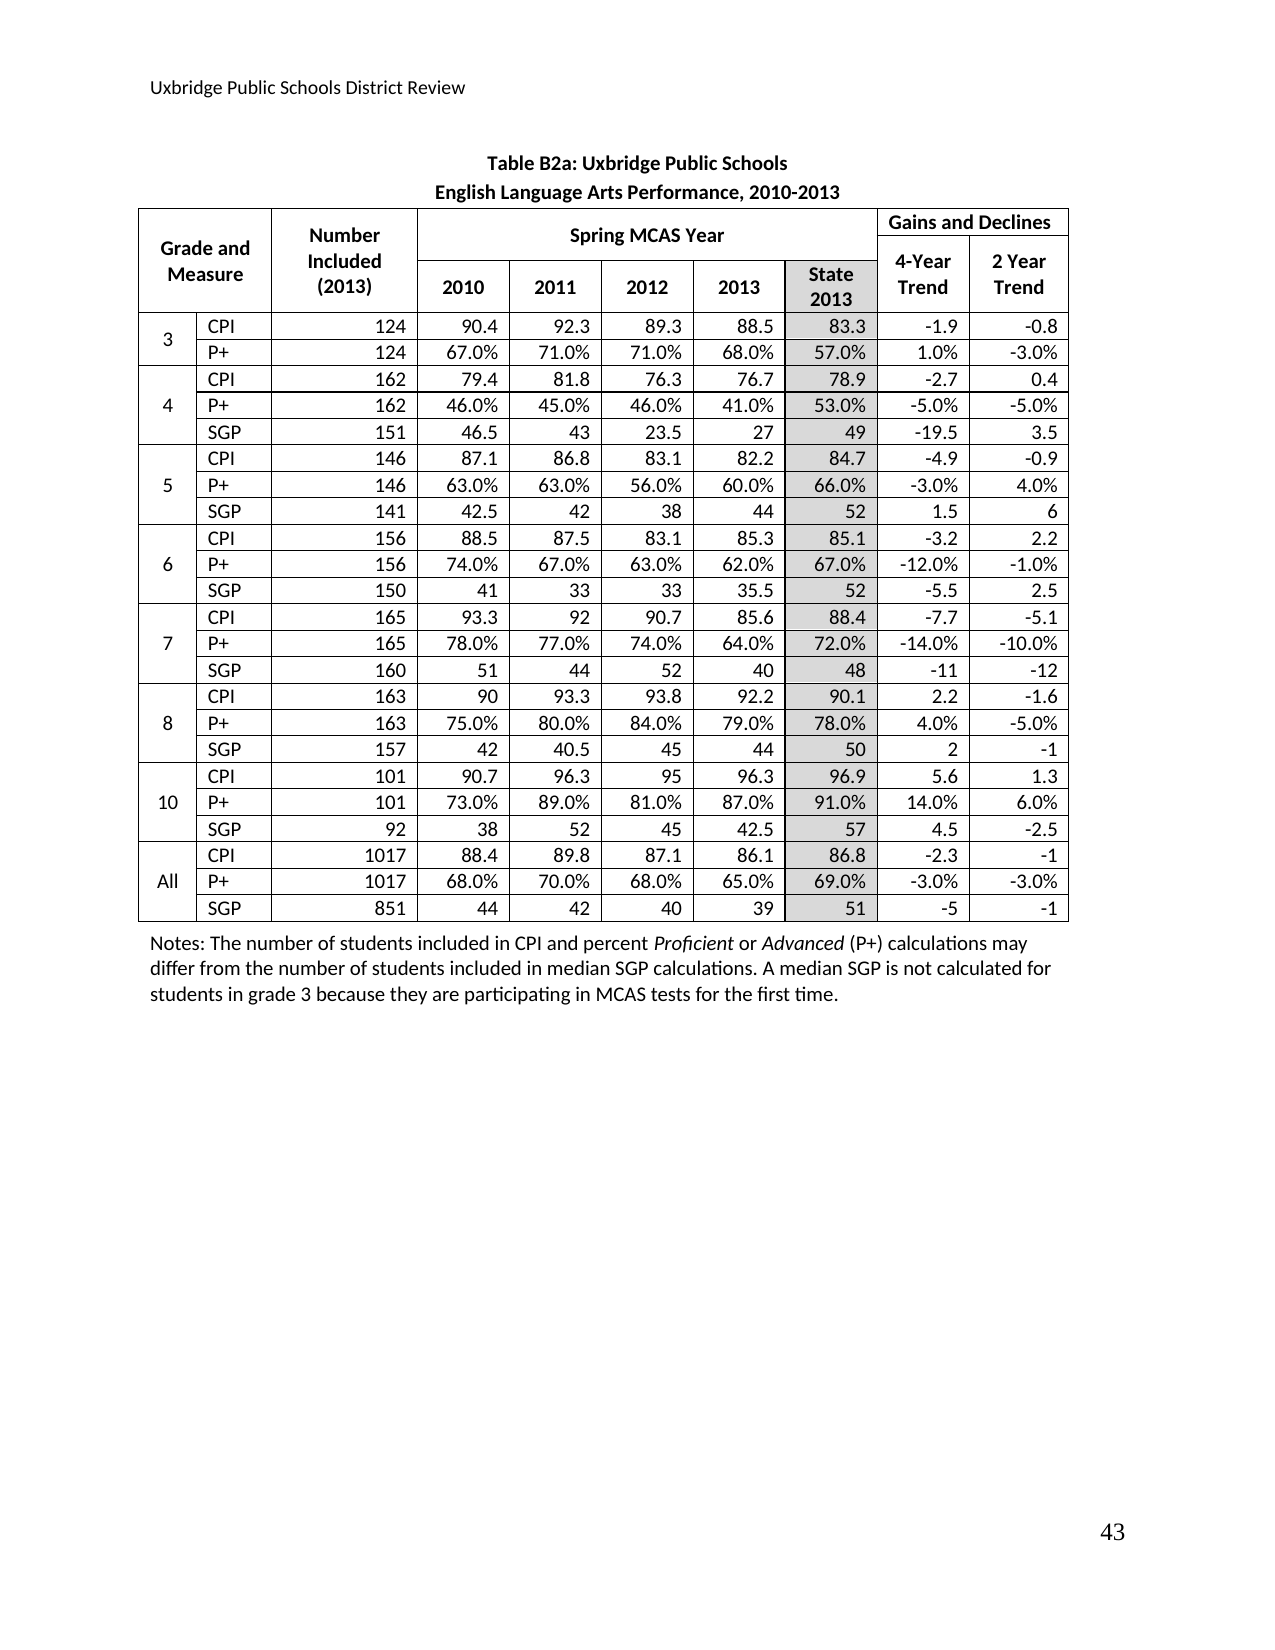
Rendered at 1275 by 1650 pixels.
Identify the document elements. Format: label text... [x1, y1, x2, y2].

table_cell P+ [197, 631, 271, 656]
table_cell 88.4 [418, 842, 509, 868]
table_cell 2013 [694, 261, 784, 312]
table_cell 67.0% [510, 551, 601, 577]
table_cell 151 [272, 419, 417, 444]
table_cell 163 [272, 710, 417, 735]
table_header Spring MCAS Year [418, 209, 877, 260]
table_cell 90.7 [602, 604, 693, 629]
table_cell 7 [139, 604, 196, 682]
table_cell 89.0% [510, 789, 601, 815]
table_cell 2010 [418, 261, 509, 312]
table_cell 42 [510, 895, 601, 921]
table_cell 101 [272, 789, 417, 815]
table_cell 88.5 [418, 525, 509, 550]
table_cell -5.0% [878, 393, 969, 418]
table_cell 92 [510, 604, 601, 629]
table_cell 165 [272, 604, 417, 629]
table_cell 10 [139, 763, 196, 841]
table_cell 42.5 [694, 816, 784, 841]
table_cell 45.0% [510, 393, 601, 418]
table_cell 93.3 [510, 684, 601, 709]
table_cell 2012 [602, 261, 693, 312]
table_cell 6 [970, 498, 1068, 524]
table_cell 150 [272, 578, 417, 603]
table_cell 38 [602, 498, 693, 524]
table_cell 35.5 [694, 578, 784, 603]
table_cell 76.7 [694, 366, 784, 391]
table_cell 70.0% [510, 869, 601, 894]
table_cell 83.3 [786, 313, 877, 338]
table_cell 85.3 [694, 525, 784, 550]
table_cell 60.0% [694, 472, 784, 497]
table_cell -1 [970, 842, 1068, 868]
table_cell 6 [139, 525, 196, 603]
table_header Number Included (2013) [272, 209, 417, 312]
table_cell 78.0% [786, 710, 877, 735]
table_cell 1017 [272, 842, 417, 868]
table_cell -1 [970, 895, 1068, 921]
table_cell 1.5 [878, 498, 969, 524]
table_cell -3.0% [970, 869, 1068, 894]
table_cell 162 [272, 393, 417, 418]
table_cell 4-Year Trend [878, 236, 969, 312]
table_cell 42 [418, 736, 509, 762]
table_cell -2.5 [970, 816, 1068, 841]
table_cell 4.0% [878, 710, 969, 735]
table_cell 46.5 [418, 419, 509, 444]
table_cell 46.0% [418, 393, 509, 418]
table_cell 67.0% [418, 340, 509, 365]
table_cell 82.2 [694, 445, 784, 471]
table_cell 851 [272, 895, 417, 921]
table_cell P+ [197, 869, 271, 894]
table_cell 146 [272, 445, 417, 471]
table_cell 156 [272, 551, 417, 577]
table_cell 6.0% [970, 789, 1068, 815]
table_cell 49 [786, 419, 877, 444]
table_cell 96.3 [510, 763, 601, 788]
table_cell 88.4 [786, 604, 877, 629]
table_cell 3 [139, 313, 196, 365]
table_cell -1.6 [970, 684, 1068, 709]
table_cell 146 [272, 472, 417, 497]
table_cell 68.0% [418, 869, 509, 894]
table_cell 27 [694, 419, 784, 444]
table_cell CPI [197, 842, 271, 868]
table_cell CPI [197, 313, 271, 338]
table_cell -0.9 [970, 445, 1068, 471]
table_cell P+ [197, 789, 271, 815]
table_cell 88.5 [694, 313, 784, 338]
table_cell 87.1 [418, 445, 509, 471]
table_cell 90.7 [418, 763, 509, 788]
table_cell 4 [139, 366, 196, 444]
table_cell 4.5 [878, 816, 969, 841]
table_cell 90.1 [786, 684, 877, 709]
table_cell 44 [418, 895, 509, 921]
table_cell 69.0% [786, 869, 877, 894]
table_cell 33 [510, 578, 601, 603]
table_cell 90 [418, 684, 509, 709]
table_cell SGP [197, 657, 271, 682]
table_cell 62.0% [694, 551, 784, 577]
table_cell 64.0% [694, 631, 784, 656]
table_header Gains and Declines [878, 209, 1068, 235]
table_cell State 2013 [786, 261, 877, 312]
table_cell 39 [694, 895, 784, 921]
table_cell 85.6 [694, 604, 784, 629]
table_cell 76.3 [602, 366, 693, 391]
table_cell -0.8 [970, 313, 1068, 338]
table_cell CPI [197, 763, 271, 788]
table_cell 74.0% [418, 551, 509, 577]
table_cell 52 [786, 498, 877, 524]
table_cell 86.8 [510, 445, 601, 471]
table_cell 1.0% [878, 340, 969, 365]
table_cell -3.0% [970, 340, 1068, 365]
table_cell 52 [602, 657, 693, 682]
table_cell 48 [786, 657, 877, 682]
table_cell 1.3 [970, 763, 1068, 788]
table_cell 2 Year Trend [970, 236, 1068, 312]
table_cell -11 [878, 657, 969, 682]
table_cell -3.0% [878, 472, 969, 497]
table_cell CPI [197, 366, 271, 391]
table_cell 80.0% [510, 710, 601, 735]
text Table B2a: Uxbridge Public Schools [150, 150, 1125, 175]
table_cell 165 [272, 631, 417, 656]
table_cell 14.0% [878, 789, 969, 815]
table_cell 0.4 [970, 366, 1068, 391]
table_cell 89.3 [602, 313, 693, 338]
table_cell -5.1 [970, 604, 1068, 629]
table_cell 92.3 [510, 313, 601, 338]
table_cell 86.8 [786, 842, 877, 868]
table_cell 96.9 [786, 763, 877, 788]
table_cell SGP [197, 816, 271, 841]
table_cell 41.0% [694, 393, 784, 418]
table_cell 78.0% [418, 631, 509, 656]
table_cell 2 [878, 736, 969, 762]
table_cell CPI [197, 684, 271, 709]
table_cell P+ [197, 393, 271, 418]
table_cell 96.3 [694, 763, 784, 788]
table_cell 77.0% [510, 631, 601, 656]
table_cell 44 [694, 498, 784, 524]
table_cell -7.7 [878, 604, 969, 629]
table_cell 75.0% [418, 710, 509, 735]
table_cell 84.7 [786, 445, 877, 471]
table_cell 40 [602, 895, 693, 921]
table_cell CPI [197, 604, 271, 629]
table_cell 51 [786, 895, 877, 921]
table_cell 63.0% [602, 551, 693, 577]
table_cell 56.0% [602, 472, 693, 497]
table_cell 23.5 [602, 419, 693, 444]
table_cell 52 [786, 578, 877, 603]
table_cell -5 [878, 895, 969, 921]
table_cell 5 [139, 445, 196, 524]
table_cell 156 [272, 525, 417, 550]
table_cell 50 [786, 736, 877, 762]
table_cell 2.5 [970, 578, 1068, 603]
table_cell -19.5 [878, 419, 969, 444]
table_cell 51 [418, 657, 509, 682]
table_cell 81.0% [602, 789, 693, 815]
table_cell 63.0% [418, 472, 509, 497]
table_cell 124 [272, 340, 417, 365]
table_cell -1 [970, 736, 1068, 762]
table_cell 84.0% [602, 710, 693, 735]
table_cell 92.2 [694, 684, 784, 709]
table_cell P+ [197, 710, 271, 735]
table_cell 86.1 [694, 842, 784, 868]
table_cell P+ [197, 340, 271, 365]
table_cell -5.0% [970, 393, 1068, 418]
table_cell 93.3 [418, 604, 509, 629]
table_cell -3.0% [878, 869, 969, 894]
table_cell 90.4 [418, 313, 509, 338]
table_cell 2.2 [970, 525, 1068, 550]
table_cell 45 [602, 816, 693, 841]
table_cell SGP [197, 895, 271, 921]
table_cell 73.0% [418, 789, 509, 815]
table_cell 79.4 [418, 366, 509, 391]
table_cell SGP [197, 419, 271, 444]
table_cell -14.0% [878, 631, 969, 656]
table_cell SGP [197, 578, 271, 603]
table_cell 101 [272, 763, 417, 788]
table_cell 53.0% [786, 393, 877, 418]
table_cell 157 [272, 736, 417, 762]
table_cell Notes: The number of students included in CPI and percent Proficient or Advanced (P+) calculations may differ from the number of students included in median SGP calculations. A median SGP is not calculated for students in grade 3 because they are participating in MCAS tests for the first time. [139, 922, 1069, 1006]
table_cell SGP [197, 498, 271, 524]
table_cell 68.0% [694, 340, 784, 365]
table_cell 41 [418, 578, 509, 603]
table_cell 44 [694, 736, 784, 762]
table_cell -4.9 [878, 445, 969, 471]
table_cell 87.1 [602, 842, 693, 868]
table_cell -12.0% [878, 551, 969, 577]
table_cell 2011 [510, 261, 601, 312]
table_cell 57 [786, 816, 877, 841]
table_cell -3.2 [878, 525, 969, 550]
table_cell 72.0% [786, 631, 877, 656]
table_cell 5.6 [878, 763, 969, 788]
table_cell CPI [197, 445, 271, 471]
table_cell -12 [970, 657, 1068, 682]
table_cell 68.0% [602, 869, 693, 894]
table_cell -5.5 [878, 578, 969, 603]
table_cell -2.7 [878, 366, 969, 391]
table_cell 33 [602, 578, 693, 603]
table_cell All [139, 842, 196, 921]
table_cell -1.0% [970, 551, 1068, 577]
table_cell 78.9 [786, 366, 877, 391]
table_cell 83.1 [602, 445, 693, 471]
table_cell 85.1 [786, 525, 877, 550]
table_cell 124 [272, 313, 417, 338]
table_cell 2.2 [878, 684, 969, 709]
table_cell P+ [197, 551, 271, 577]
text English Language Arts Performance, 2010-2013 [150, 179, 1125, 204]
table_cell 71.0% [602, 340, 693, 365]
table_cell 162 [272, 366, 417, 391]
table_cell CPI [197, 525, 271, 550]
table_cell 8 [139, 684, 196, 762]
table_cell 66.0% [786, 472, 877, 497]
table_cell 1017 [272, 869, 417, 894]
table_cell 81.8 [510, 366, 601, 391]
table_cell 91.0% [786, 789, 877, 815]
table_cell 160 [272, 657, 417, 682]
table_cell 65.0% [694, 869, 784, 894]
table_header Grade and Measure [139, 209, 271, 312]
table_cell 40 [694, 657, 784, 682]
table_cell -1.9 [878, 313, 969, 338]
table_cell P+ [197, 472, 271, 497]
table_cell 163 [272, 684, 417, 709]
table_cell 141 [272, 498, 417, 524]
table_cell 3.5 [970, 419, 1068, 444]
table_cell 57.0% [786, 340, 877, 365]
table_cell 87.0% [694, 789, 784, 815]
table_cell 92 [272, 816, 417, 841]
table_cell SGP [197, 736, 271, 762]
table_cell 44 [510, 657, 601, 682]
table_cell 71.0% [510, 340, 601, 365]
table_cell -2.3 [878, 842, 969, 868]
table_cell 89.8 [510, 842, 601, 868]
table_cell 52 [510, 816, 601, 841]
table_cell 83.1 [602, 525, 693, 550]
table_cell 79.0% [694, 710, 784, 735]
table_cell 4.0% [970, 472, 1068, 497]
table_cell 42 [510, 498, 601, 524]
table_cell 45 [602, 736, 693, 762]
table_cell 46.0% [602, 393, 693, 418]
table_cell 74.0% [602, 631, 693, 656]
table_cell 42.5 [418, 498, 509, 524]
table_cell 93.8 [602, 684, 693, 709]
table_cell 95 [602, 763, 693, 788]
table_cell -5.0% [970, 710, 1068, 735]
table_cell 40.5 [510, 736, 601, 762]
table_cell 43 [510, 419, 601, 444]
table_cell 87.5 [510, 525, 601, 550]
table_cell -10.0% [970, 631, 1068, 656]
table_cell 63.0% [510, 472, 601, 497]
table_cell 67.0% [786, 551, 877, 577]
table_cell 38 [418, 816, 509, 841]
